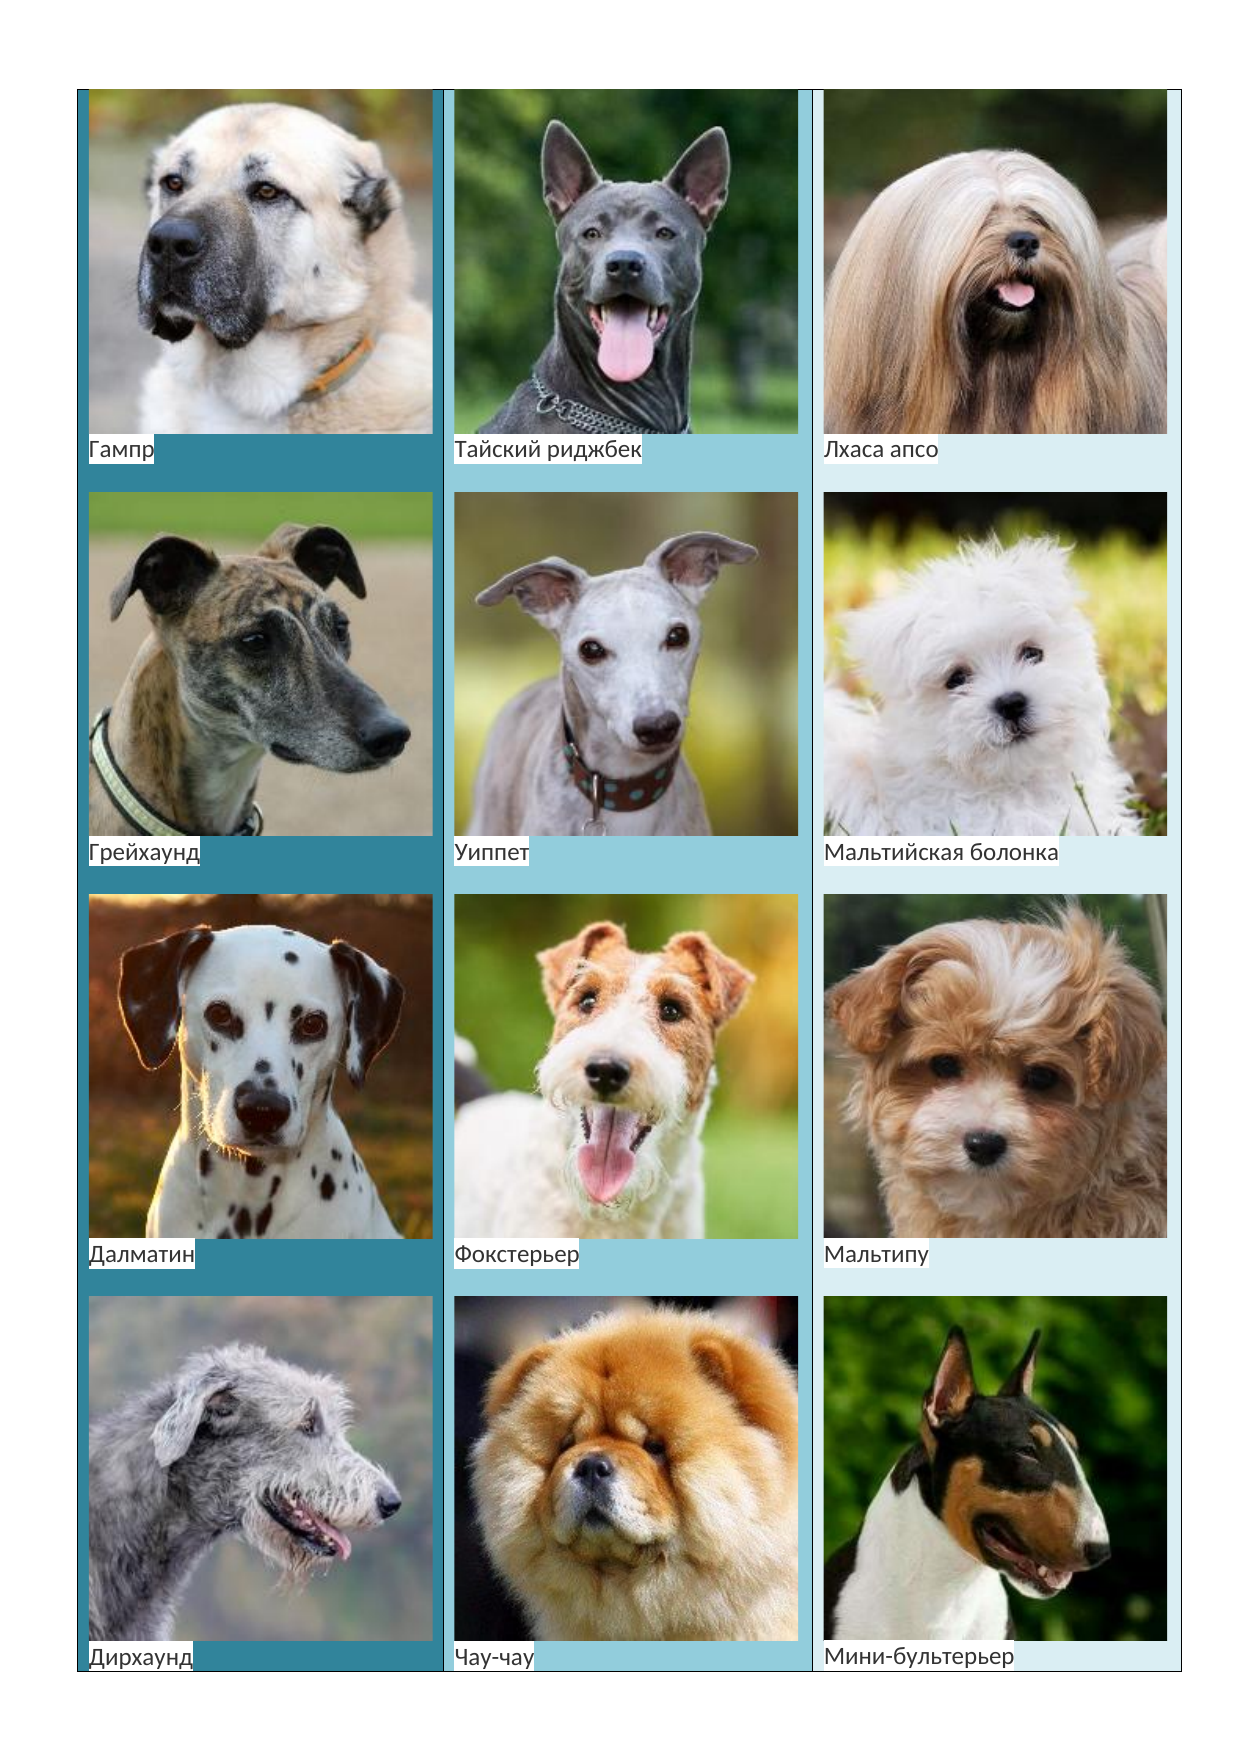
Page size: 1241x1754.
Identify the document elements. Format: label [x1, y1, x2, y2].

picture [88, 1296, 433, 1641]
picture [454, 894, 799, 1239]
picture [823, 89, 1168, 434]
picture [454, 1296, 799, 1641]
picture [823, 492, 1168, 836]
picture [88, 894, 433, 1239]
picture [823, 894, 1168, 1238]
picture [88, 89, 433, 434]
picture [454, 492, 799, 836]
picture [454, 89, 799, 434]
table_cell [78, 90, 443, 1671]
picture [823, 1296, 1168, 1641]
table_cell [444, 90, 812, 1671]
table_cell [813, 90, 1181, 1671]
picture [88, 492, 433, 836]
